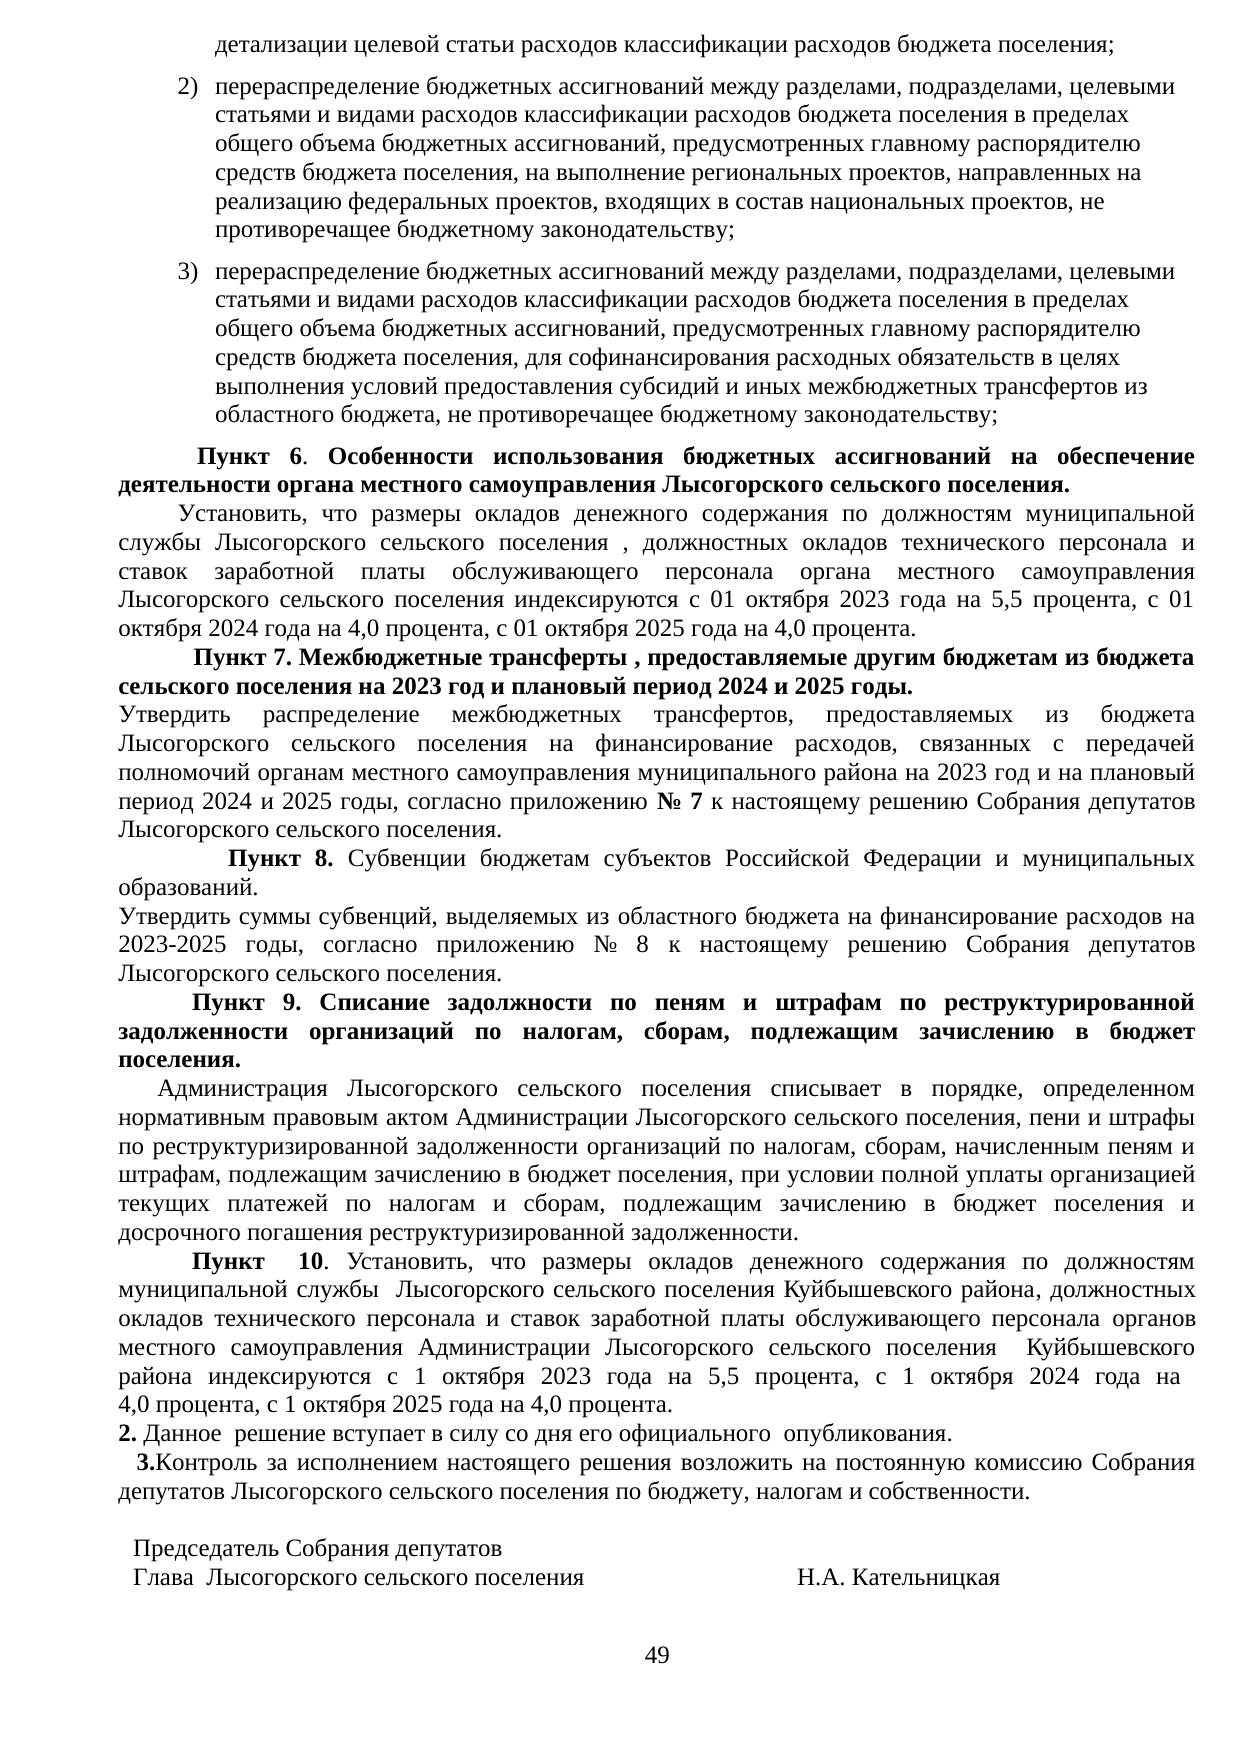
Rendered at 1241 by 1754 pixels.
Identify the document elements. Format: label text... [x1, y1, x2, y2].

text Утвердить распределение межбюджетных трансфертов, предоставляемых из бюджета Лысогорского сельского поселения на финансирование расходов, связанных с передачей полномочий органам местного самоуправления муниципального района на 2023 год и на плановый период 2024 и 2025 годы, согласно приложению № 7 к настоящему решению Собрания депутатов Лысогорского сельского поселения. [118, 699, 1196, 843]
text Установить, что размеры окладов денежного содержания по должностям муниципальной службы Лысогорского сельского поселения , должностных окладов технического персонала и ставок заработной платы обслуживающего персонала органа местного самоуправления Лысогорского сельского поселения индексируются с 01 октября 2023 года на 5,5 процента, с 01 октября 2024 года на 4,0 процента, с 01 октября 2025 года на 4,0 процента. [118, 498, 1196, 642]
text Утвердить суммы субвенций, выделяемых из областного бюджета на финансирование расходов на 2023-2025 годы, согласно приложению № 8 к настоящему решению Собрания депутатов Лысогорского сельского поселения. [118, 901, 1196, 987]
text Пункт 6. Особенности использования бюджетных ассигнований на обеспечение деятельности органа местного самоуправления Лысогорского сельского поселения. [118, 441, 1196, 498]
text Председатель Собрания депутатов [133, 1533, 1196, 1562]
text 2. Данное решение вступает в силу со дня его официального опубликования. [118, 1418, 1196, 1447]
list перераспределение бюджетных ассигнований между разделами, подразделами, целевыми статьями и видами расходов классификации расходов бюджета поселения в пределах общего объема бюджетных ассигнований, предусмотренных главному распорядителю средств бюджета поселения, для софинансирования расходных обязательств в целях выполнения условий предоставления субсидий и иных межбюджетных трансфертов из областного бюджета, не противоречащее бюджетному законодательству; [177, 256, 1196, 428]
text Пункт 9. Списание задолжности по пеням и штрафам по реструктурированной задолженности организаций по налогам, сборам, подлежащим зачислению в бюджет поселения. [118, 987, 1196, 1073]
text 3.Контроль за исполнением настоящего решения возложить на постоянную комиссию Собрания депутатов Лысогорского сельского поселения по бюджету, налогам и собственности. [118, 1447, 1196, 1504]
list перераспределение бюджетных ассигнований между разделами, подразделами, целевыми статьями и видами расходов классификации расходов бюджета поселения в пределах общего объема бюджетных ассигнований, предусмотренных главному распорядителю средств бюджета поселения, на выполнение региональных проектов, направленных на реализацию федеральных проектов, входящих в состав национальных проектов, не противоречащее бюджетному законодательству; [177, 71, 1196, 243]
text Пункт 7. Межбюджетные трансферты , предоставляемые другим бюджетам из бюджета сельского поселения на 2023 год и плановый период 2024 и 2025 годы. [118, 642, 1196, 699]
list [177, 29, 1196, 58]
text Глава Лысогорского сельского поселения Н.А. Кательницкая [133, 1562, 1196, 1591]
text Пункт 8. Субвенции бюджетам субъектов Российской Федерации и муниципальных образований. [118, 843, 1196, 901]
text Администрация Лысогорского сельского поселения списывает в порядке, определенном нормативным правовым актом Администрации Лысогорского сельского поселения, пени и штрафы по реструктуризированной задолженности организаций по налогам, сборам, начисленным пеням и штрафам, подлежащим зачислению в бюджет поселения, при условии полной уплаты организацией текущих платежей по налогам и сборам, подлежащим зачислению в бюджет поселения и досрочного погашения реструктуризированной задолженности. [118, 1073, 1196, 1246]
text Пункт 10. Установить, что размеры окладов денежного содержания по должностям муниципальной службы Лысогорского сельского поселения Куйбышевского района, должностных окладов технического персонала и ставок заработной платы обслуживающего персонала органов местного самоуправления Администрации Лысогорского сельского поселения Куйбышевского района индексируются с 1 октября 2023 года на 5,5 процента, с 1 октября 2024 года на 4,0 процента, с 1 октября 2025 года на 4,0 процента. [118, 1246, 1196, 1418]
